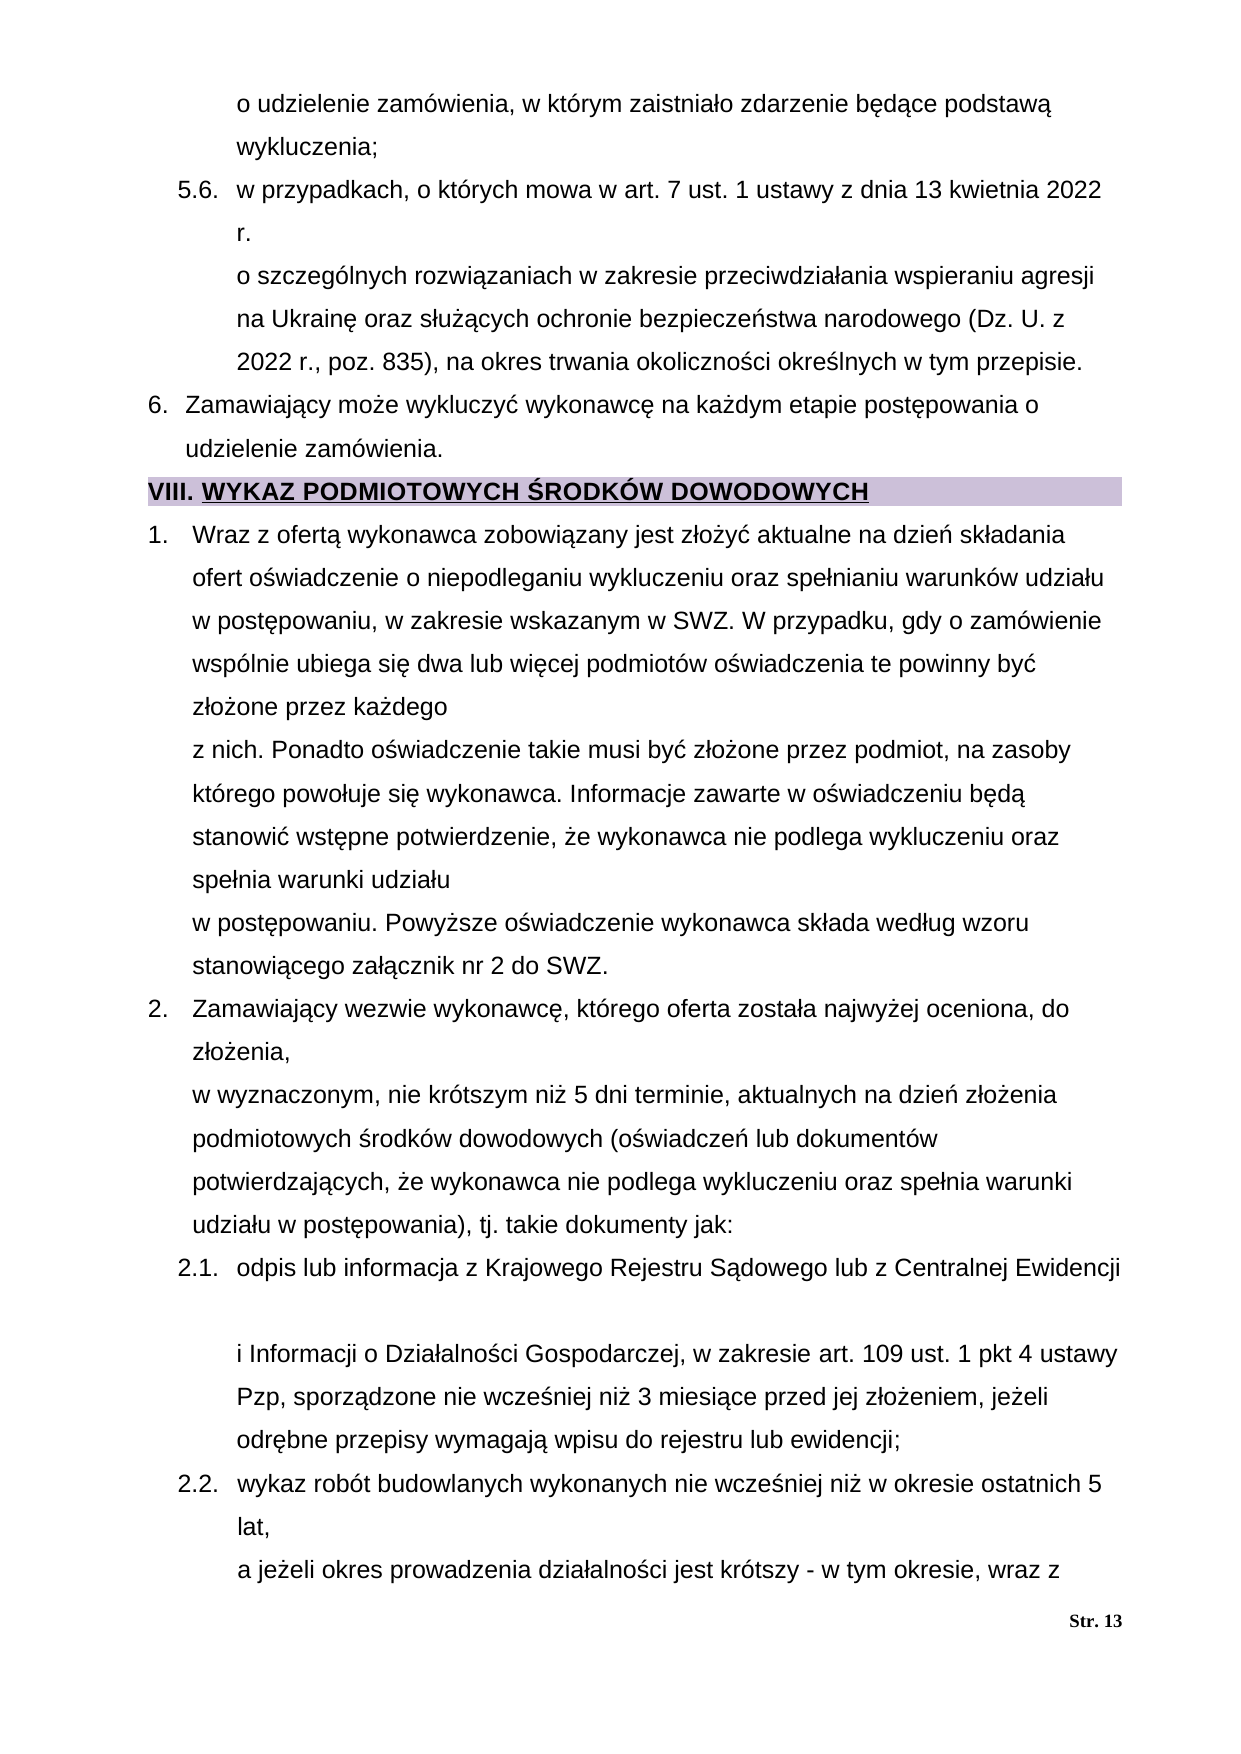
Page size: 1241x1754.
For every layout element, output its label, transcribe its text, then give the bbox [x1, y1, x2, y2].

list w przypadkach, o których mowa w art. 7 ust. 1 ustawy z dnia 13 kwietnia 2022 r. o szczególnych rozwiązaniach w zakresie przeciwdziałania wspieraniu agresji na Ukrainę oraz służących ochronie bezpieczeństwa narodowego (Dz. U. z 2022 r., poz. 835), na okres trwania okoliczności określnych w tym przepisie. [177, 175, 1122, 376]
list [177, 1469, 1122, 1584]
subtitle VIII. WYKAZ PODMIOTOWYCH ŚRODKÓW DOWODOWYCH [148, 477, 1122, 506]
list Zamawiający może wykluczyć wykonawcę na każdym etapie postępowania o udzielenie zamówienia. [148, 391, 1122, 462]
list odpis lub informacja z Krajowego Rejestru Sądowego lub z Centralnej Ewidencji i Informacji o Działalności Gospodarczej, w zakresie art. 109 ust. 1 pkt 4 ustawy Pzp, sporządzone nie wcześniej niż 3 miesiące przed jej złożeniem, jeżeli odrębne przepisy wymagają wpisu do rejestru lub ewidencji; [177, 1253, 1122, 1454]
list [177, 89, 1122, 161]
list Wraz z ofertą wykonawca zobowiązany jest złożyć aktualne na dzień składania ofert oświadczenie o niepodleganiu wykluczeniu oraz spełnianiu warunków udziału w postępowaniu, w zakresie wskazanym w SWZ. W przypadku, gdy o zamówienie wspólnie ubiega się dwa lub więcej podmiotów oświadczenia te powinny być złożone przez każdego z nich. Ponadto oświadczenie takie musi być złożone przez podmiot, na zasoby którego powołuje się wykonawca. Informacje zawarte w oświadczeniu będą stanowić wstępne potwierdzenie, że wykonawca nie podlega wykluczeniu oraz spełnia warunki udziału w postępowaniu. Powyższe oświadczenie wykonawca składa według wzoru stanowiącego załącznik nr 2 do SWZ. [148, 520, 1122, 980]
list Zamawiający wezwie wykonawcę, którego oferta została najwyżej oceniona, do złożenia, w wyznaczonym, nie krótszym niż 5 dni terminie, aktualnych na dzień złożenia podmiotowych środków dowodowych (oświadczeń lub dokumentów potwierdzających, że wykonawca nie podlega wykluczeniu oraz spełnia warunki udziału w postępowania), tj. takie dokumenty jak: [148, 994, 1122, 1239]
